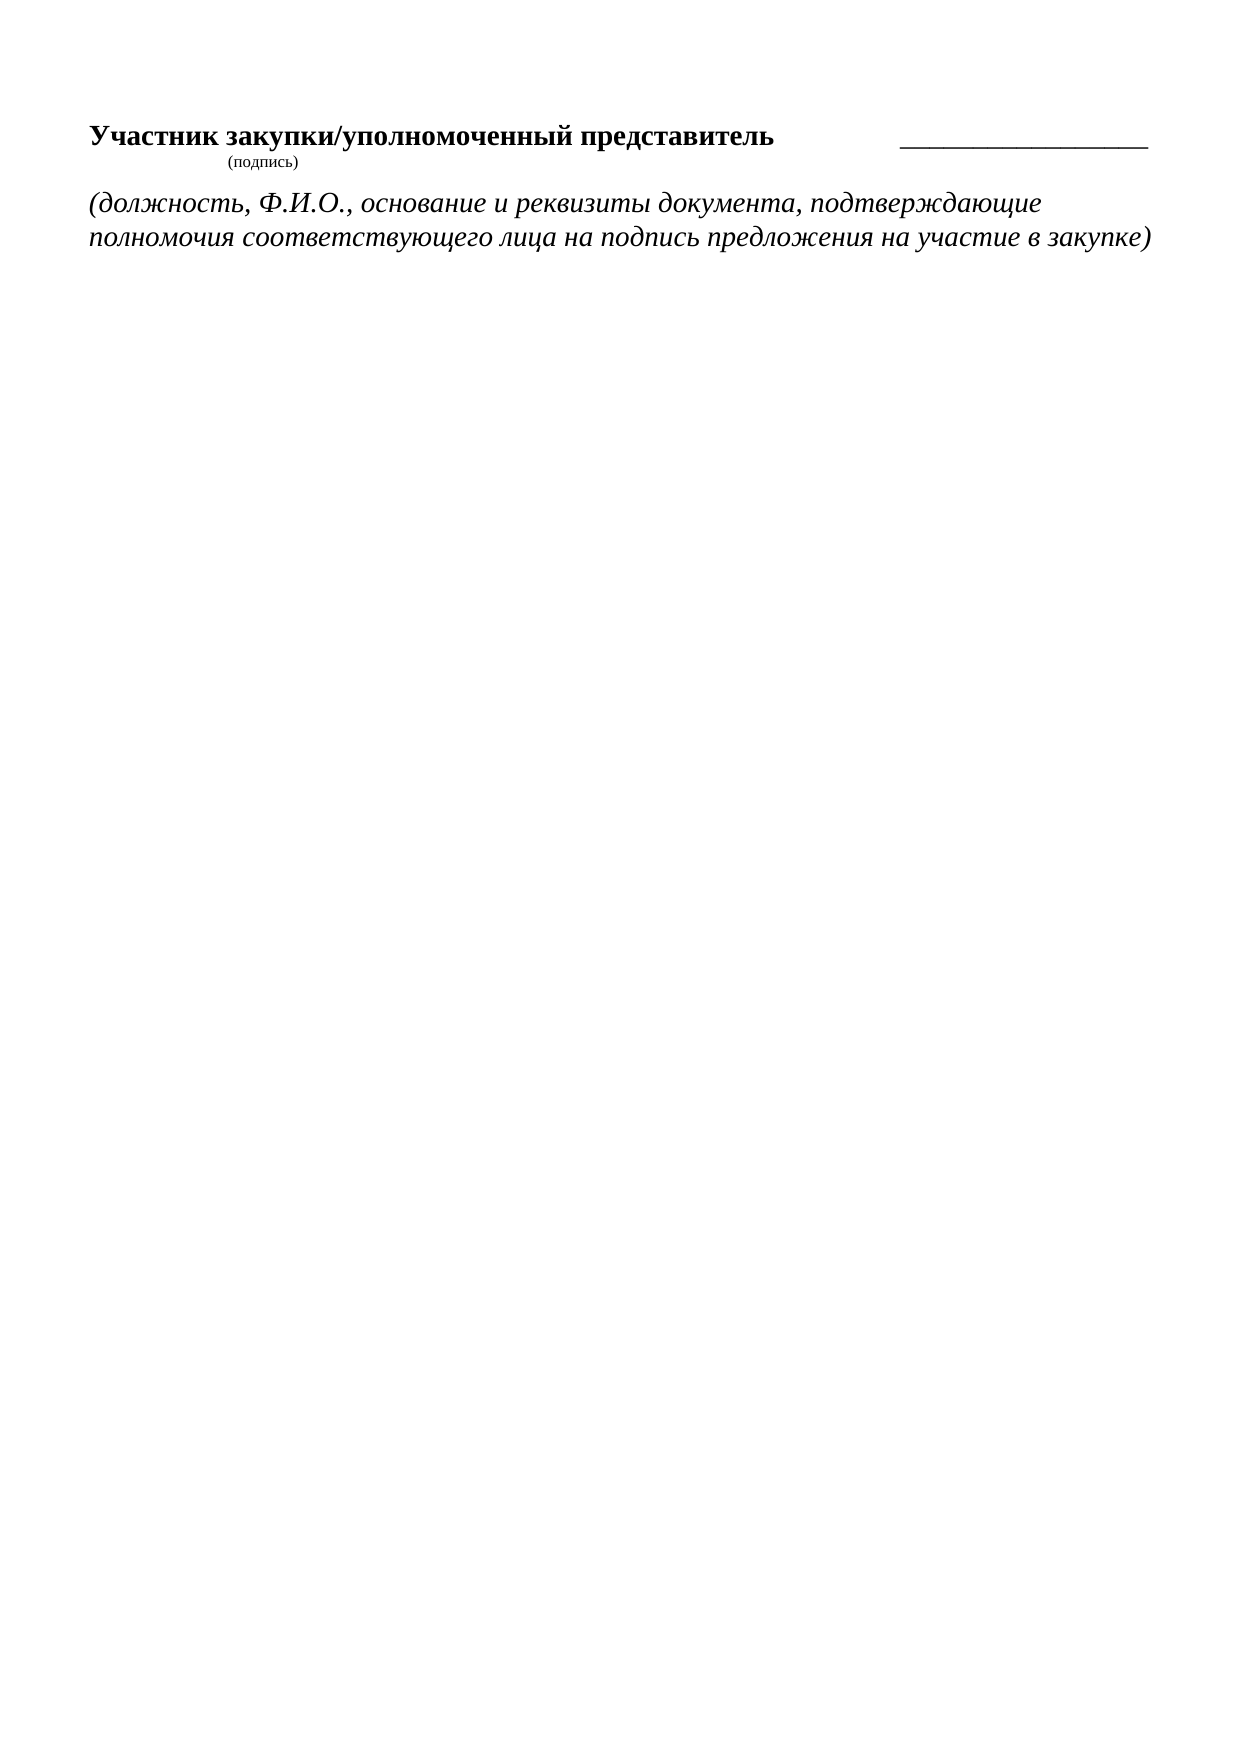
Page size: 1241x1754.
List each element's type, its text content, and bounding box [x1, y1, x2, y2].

text Участник закупки/уполномоченный представитель _________________ [89, 118, 1152, 152]
text (подпись) [89, 152, 1152, 185]
text (должность, Ф.И.О., основание и реквизиты документа, подтверждающие полномочия соответствующего лица на подпись предложения на участие в закупке) [89, 185, 1152, 252]
